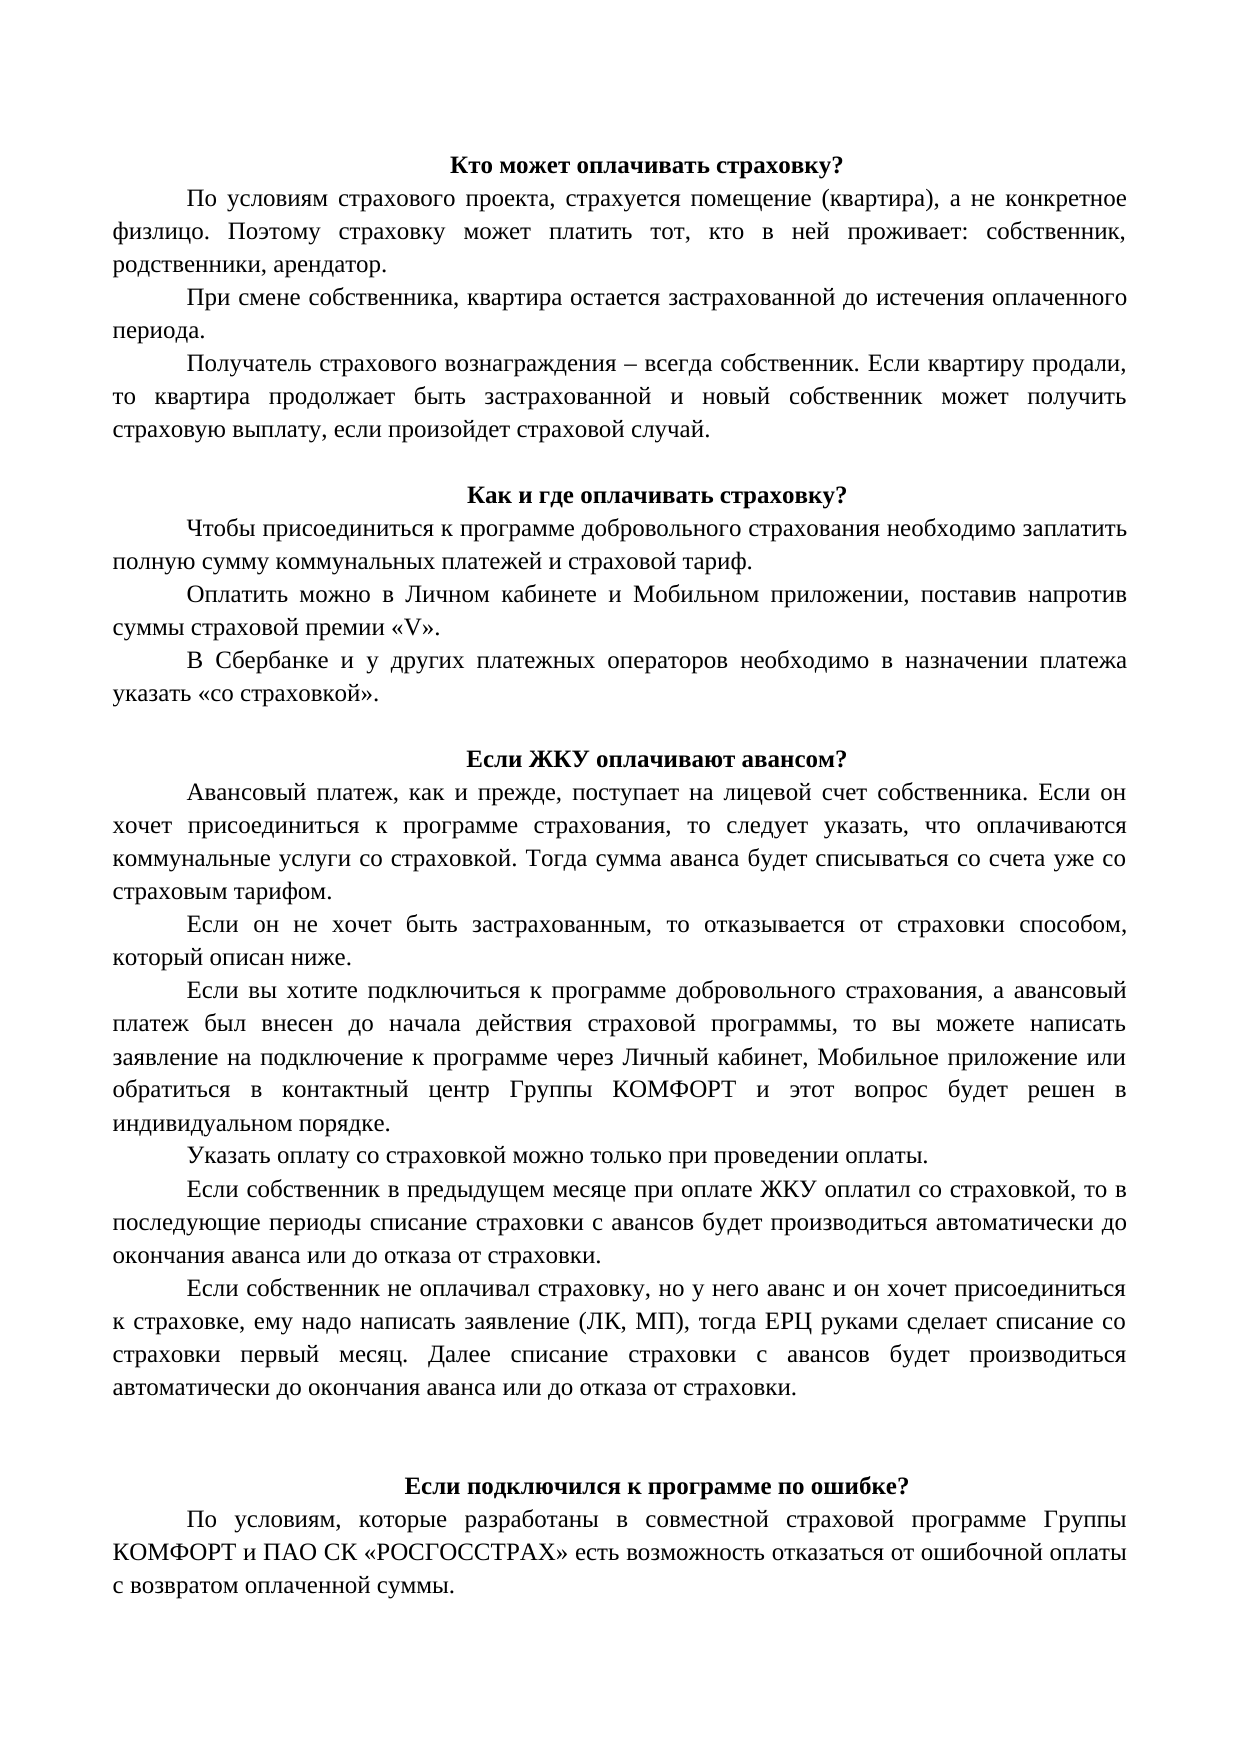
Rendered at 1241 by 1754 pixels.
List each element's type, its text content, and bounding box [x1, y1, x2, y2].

text Авансовый платеж, как и прежде, поступает на лицевой счет собственника. Если он хочет присоединиться к программе страхования, то следует указать, что оплачиваются коммунальные услуги со страховкой. Тогда сумма аванса будет списываться со счета уже со страховым тарифом. [112, 777, 1128, 905]
text Получатель страхового вознаграждения – всегда собственник. Если квартиру продали, то квартира продолжает быть застрахованной и новый собственник может получить страховую выплату, если произойдет страховой случай. [112, 348, 1128, 443]
text Кто может оплачивать страховку? [112, 150, 1128, 179]
text Чтобы присоединиться к программе добровольного страхования необходимо заплатить полную сумму коммунальных платежей и страховой тариф. [112, 513, 1128, 575]
text Оплатить можно в Личном кабинете и Мобильном приложении, поставив напротив суммы страховой премии «V». [112, 579, 1128, 641]
text В Сбербанке и у других платежных операторов необходимо в назначении платежа указать «со страховкой». [112, 645, 1128, 707]
text Как и где оплачивать страховку? [112, 480, 1128, 509]
text Указать оплату со страховкой можно только при проведении оплаты. [112, 1141, 1128, 1169]
text Если ЖКУ оплачивают авансом? [112, 744, 1128, 773]
text Если собственник в предыдущем месяце при оплате ЖКУ оплатил со страховкой, то в последующие периоды списание страховки с авансов будет производиться автоматически до окончания аванса или до отказа от страховки. [112, 1174, 1128, 1268]
text Если собственник не оплачивал страховку, но у него аванс и он хочет присоединиться к страховке, ему надо написать заявление (ЛК, МП), тогда ЕРЦ руками сделает списание со страховки первый месяц. Далее списание страховки с авансов будет производиться автоматически до окончания аванса или до отказа от страховки. [112, 1273, 1128, 1401]
text Если подключился к программе по ошибке? [112, 1471, 1128, 1499]
text При смене собственника, квартира остается застрахованной до истечения оплаченного периода. [112, 282, 1128, 344]
text Если вы хотите подключиться к программе добровольного страхования, а авансовый платеж был внесен до начала действия страховой программы, то вы можете написать заявление на подключение к программе через Личный кабинет, Мобильное приложение или обратиться в контактный центр Группы КОМФОРТ и этот вопрос будет решен в индивидуальном порядке. [112, 976, 1128, 1136]
text По условиям страхового проекта, страхуется помещение (квартира), а не конкретное физлицо. Поэтому страховку может платить тот, кто в ней проживает: собственник, родственники, арендатор. [112, 183, 1128, 278]
text Если он не хочет быть застрахованным, то отказывается от страховки способом, который описан ниже. [112, 909, 1128, 971]
text По условиям, которые разработаны в совместной страховой программе Группы КОМФОРТ и ПАО СК «РОСГОССТРАХ» есть возможность отказаться от ошибочной оплаты с возвратом оплаченной суммы. [112, 1504, 1128, 1599]
